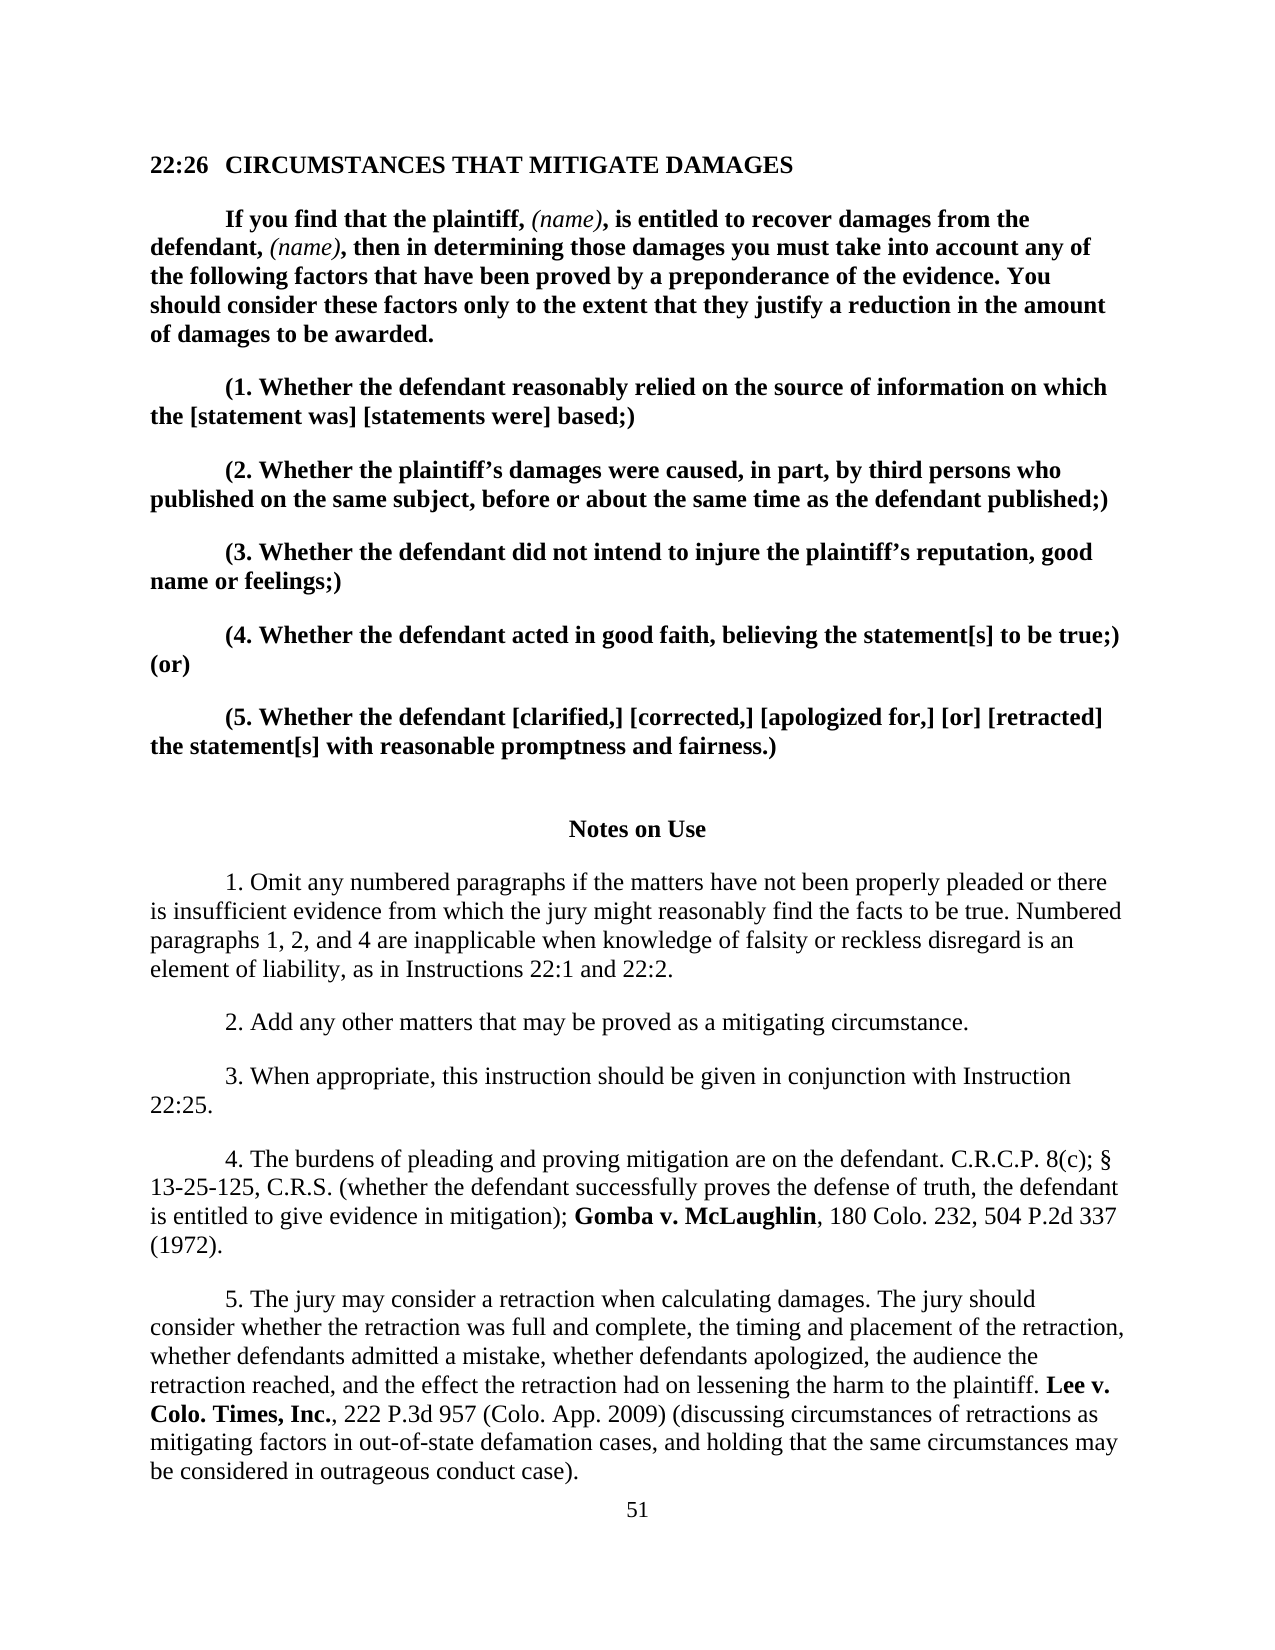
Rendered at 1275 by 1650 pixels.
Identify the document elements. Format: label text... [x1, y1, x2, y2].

text (4. Whether the defendant acted in good faith, believing the statement[s] to be true;) (or) [150, 620, 1125, 677]
text (5. Whether the defendant [clarified,] [corrected,] [apologized for,] [or] [retracted] the statement[s] with reasonable promptness and fairness.) [150, 702, 1125, 760]
text (1. Whether the defendant reasonably relied on the source of information on which the [statement was] [statements were] based;) [150, 372, 1125, 430]
text 1. Omit any numbrd paragraphs if th mattrs hav not bn proprly pladd or thr is insufficint vidnc from which th jury might rasonably find th facts to b tru. Numbrd paragraphs 1, 2, and 4 ar inapplicabl whn knowldg of falsity or rcklss disrgard is an lmnt of liability, as in Instructions 22:1 and 22:2. [150, 867, 1125, 982]
text If you find that the plaintiff, (name), is entitled to recover damages from the defendant, (name), then in determining those damages you must take into account any of the following factors that have been proved by a preponderance of the evidence. You should consider these factors only to the extent that they justify a reduction in the amount of damages to be awarded. [150, 204, 1125, 347]
text (3. Whether the defendant did not intend to injure the plaintiff’s reputation, good name or feelings;) [150, 537, 1125, 595]
text 5. The jury may consider a retraction when calculating damages. The jury should consider whether the retraction was full and complete, the timing and placement of the retraction, whether defendants admitted a mistake, whether defendants apologized, the audience the retraction reached, and the effect the retraction had on lessening the harm to the plaintiff. Lee v. Colo. Times, Inc., 222 P.3d 957 (Colo. App. 2009) (discussing circumstances of retractions as mitigating factors in out-of-state defamation cases, and holding that the same circumstances may be considered in outrageous conduct case). [150, 1284, 1125, 1485]
text 4. Th burdns of plading and proving mitigation ar on th dfndant. C.R.C.P. 8(c); § 13-25-125, C.R.S. (whether the defendant successfully proves the defense of truth, the defendant is entitled to give evidence in mitigation); Gomba v. McLaughlin, 180 Colo. 232, 504 P.2d 337 (1972). [150, 1144, 1125, 1259]
text 3. Whn appropriat, this instruction should b givn in conjunction with Instruction 22:25. [150, 1061, 1125, 1119]
text 22:26 CIRCUMSTANCES THAT MITIGATE DAMAGES [150, 150, 1125, 179]
text 2. Add any other matters that may be proved as a mitigating circumstance. [150, 1007, 1125, 1036]
text Notes on Use [150, 814, 1125, 842]
text (2. Whether the plaintiff’s damages were caused, in part, by third persons who published on the same subject, before or about the same time as the defendant published;) [150, 455, 1125, 512]
